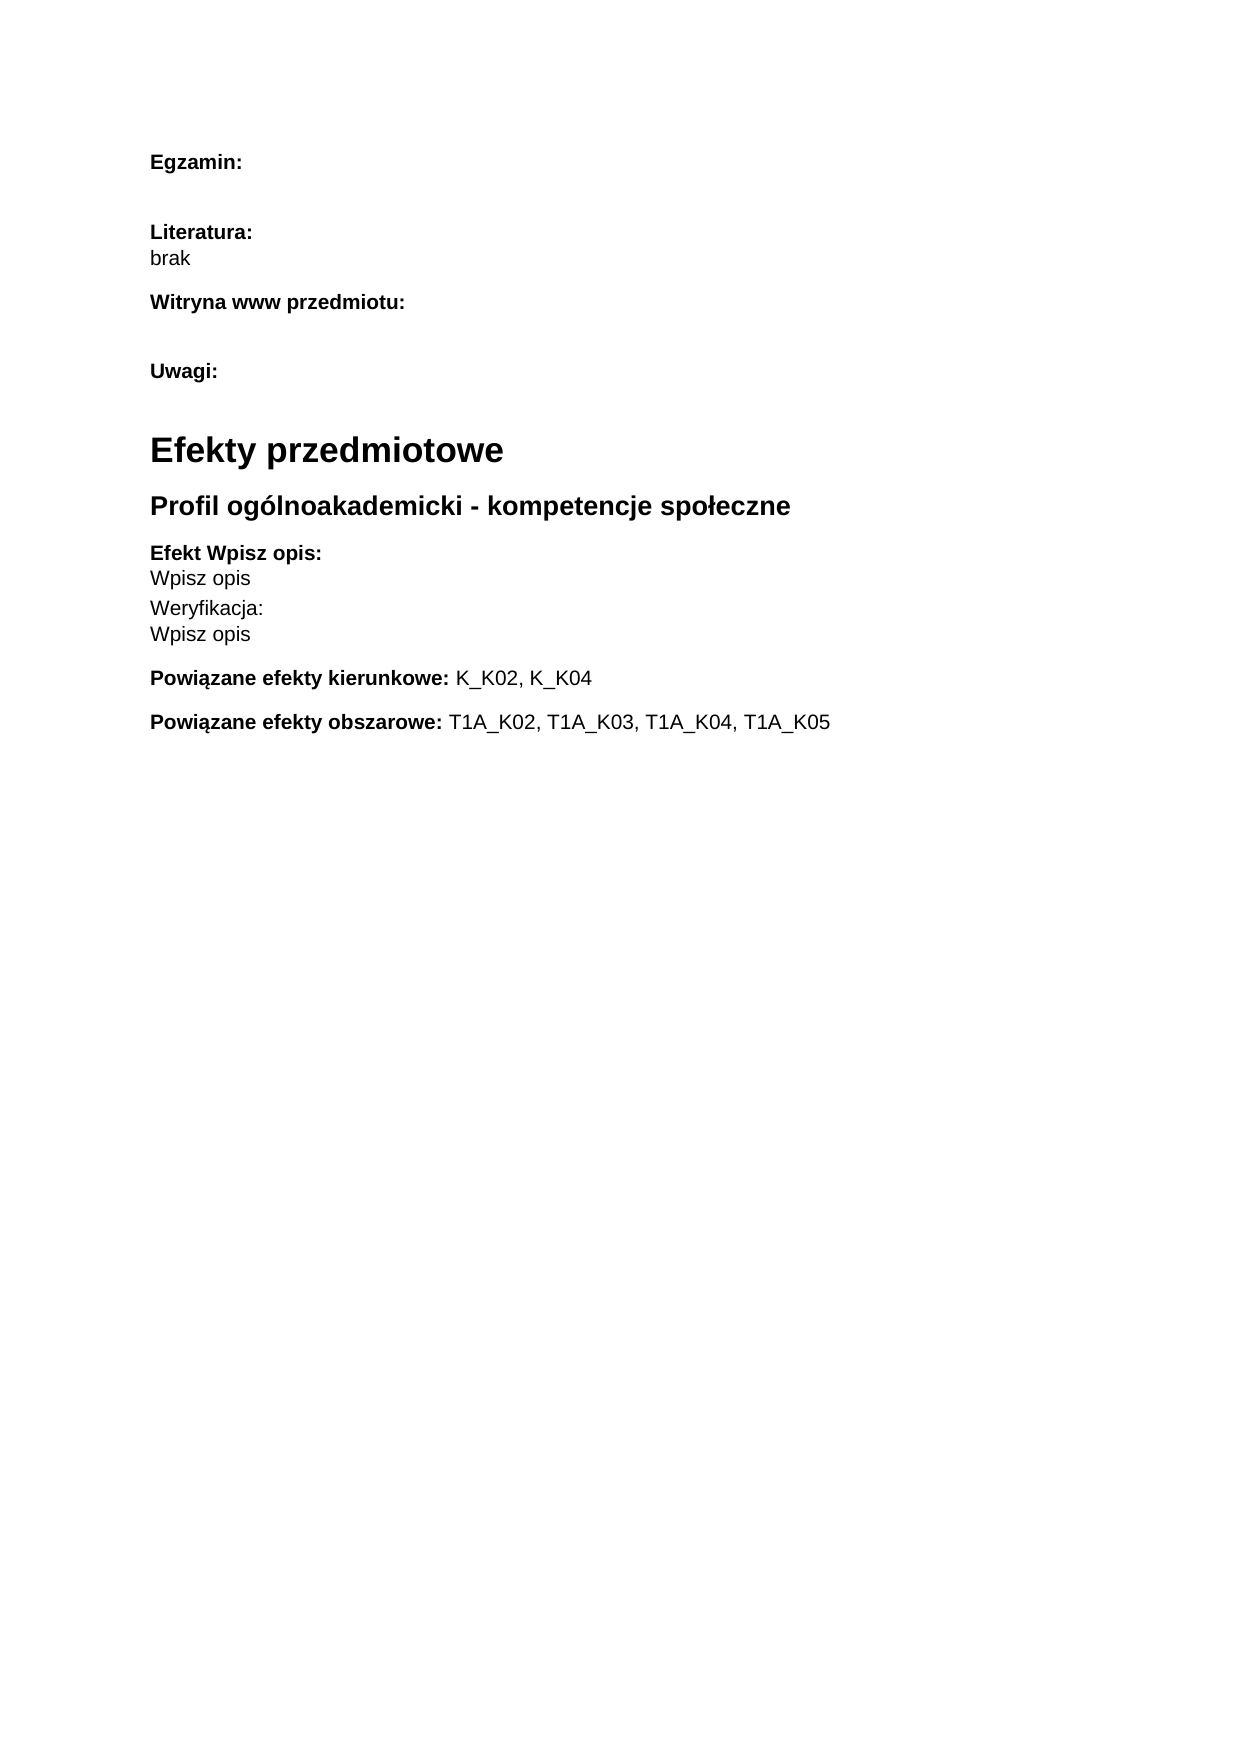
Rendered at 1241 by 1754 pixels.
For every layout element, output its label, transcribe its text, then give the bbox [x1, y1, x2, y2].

text Wpisz opis [150, 622, 1090, 646]
text brak [150, 246, 1090, 270]
text Weryfikacja: [150, 596, 1090, 620]
text Literatura: [150, 220, 1090, 244]
text Wpisz opis [150, 566, 1090, 590]
subtitle Efekty przedmiotowe [150, 429, 1090, 470]
text Witryna www przedmiotu: [150, 289, 1090, 313]
text Powiązane efekty obszarowe: T1A_K02, T1A_K03, T1A_K04, T1A_K05 [150, 709, 1090, 733]
text Powiązane efekty kierunkowe: K_K02, K_K04 [150, 666, 1090, 690]
text Uwagi: [150, 359, 1090, 383]
subtitle Profil ogólnoakademicki - kompetencje społeczne [150, 490, 1090, 521]
text Egzamin: [150, 150, 1090, 174]
text Efekt Wpisz opis: [150, 541, 1090, 565]
